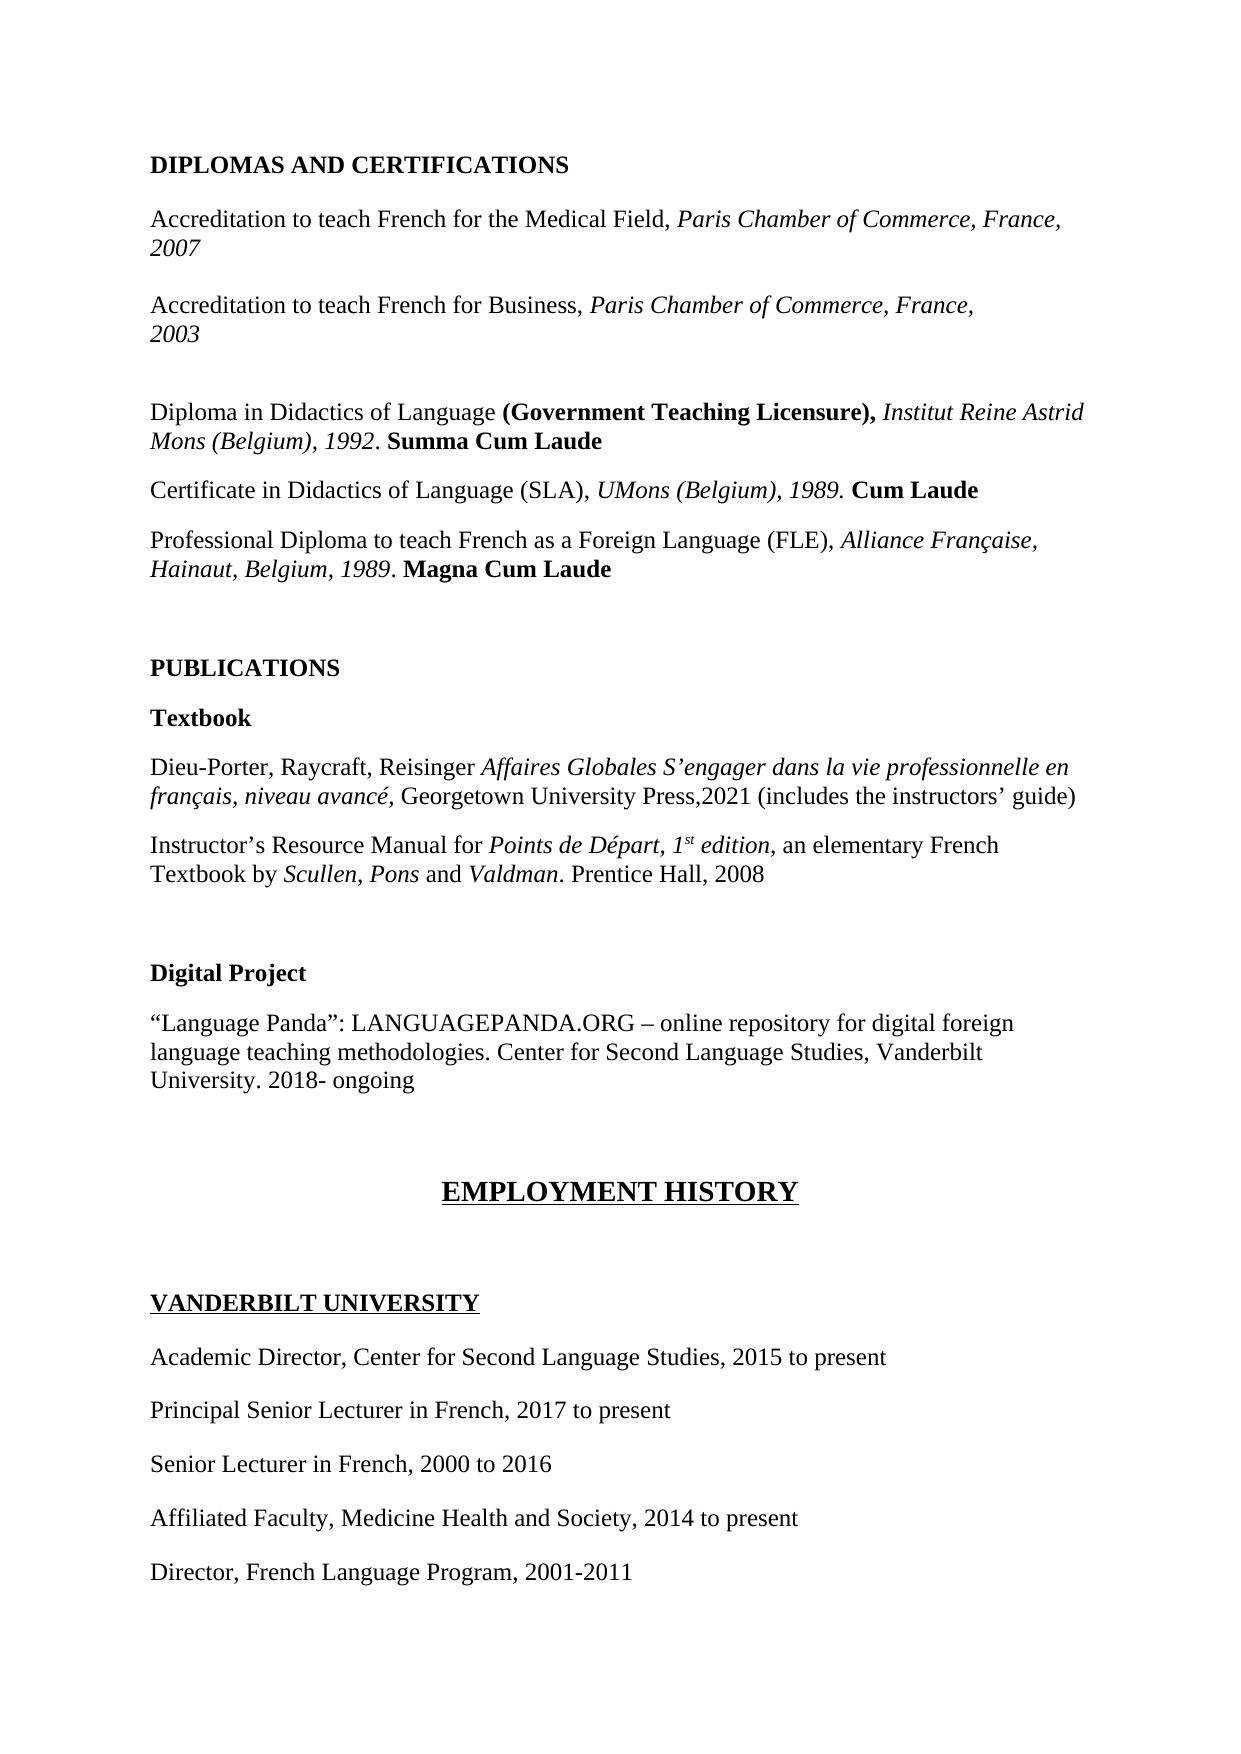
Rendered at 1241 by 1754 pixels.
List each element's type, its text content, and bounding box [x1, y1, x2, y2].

text “Language Panda”: LANGUAGEPANDA.ORG – online repository for digital foreign language teaching methodologies. Center for Second Language Studies, Vanderbilt University. 2018- ongoing [150, 1008, 1090, 1094]
text Senior Lecturer in French, 2000 to 2016 [150, 1449, 1090, 1478]
text Textbook [150, 703, 1090, 731]
text Certificate in Didactics of Language (SLA), UMons (Belgium), 1989. Cum Laude [150, 476, 1090, 504]
text VANDERBILT UNIVERSITY [150, 1288, 1090, 1316]
text Instructor’s Resource Manual for Points de Départ, 1st edition, an elementary French Textbook by Scullen, Pons and Valdman. Prentice Hall, 2008 [150, 831, 1090, 888]
text Accreditation to teach French for Business, Paris Chamber of Commerce, France, [150, 290, 1090, 319]
text Academic Director, Center for Second Language Studies, 2015 to present [150, 1342, 1090, 1370]
text Director, French Language Program, 2001-2011 [150, 1557, 1090, 1586]
text EMPLOYMENT HISTORY [150, 1174, 1090, 1208]
text Dieu-Porter, Raycraft, Reisinger Affaires Globales S’engager dans la vie professionnelle en français, niveau avancé, Georgetown University Press,2021 (includes the instructors’ guide) [150, 752, 1090, 810]
text 2003 [150, 319, 1090, 348]
text DIPLOMAS AND CERTIFICATIONS [150, 150, 1090, 179]
text Digital Project [150, 958, 1090, 987]
text Accreditation to teach French for the Medical Field, Paris Chamber of Commerce, France, 2007 [150, 204, 1090, 261]
text Professional Diploma to teach French as a Foreign Language (FLE), Alliance Française, Hainaut, Belgium, 1989. Magna Cum Laude [150, 525, 1090, 583]
text PUBLICATIONS [150, 653, 1090, 682]
text Affiliated Faculty, Medicine Health and Society, 2014 to present [150, 1503, 1090, 1532]
text Principal Senior Lecturer in French, 2017 to present [150, 1395, 1090, 1424]
text Diploma in Didactics of Language (Government Teaching Licensure), Institut Reine Astrid Mons (Belgium), 1992. Summa Cum Laude [150, 397, 1090, 455]
